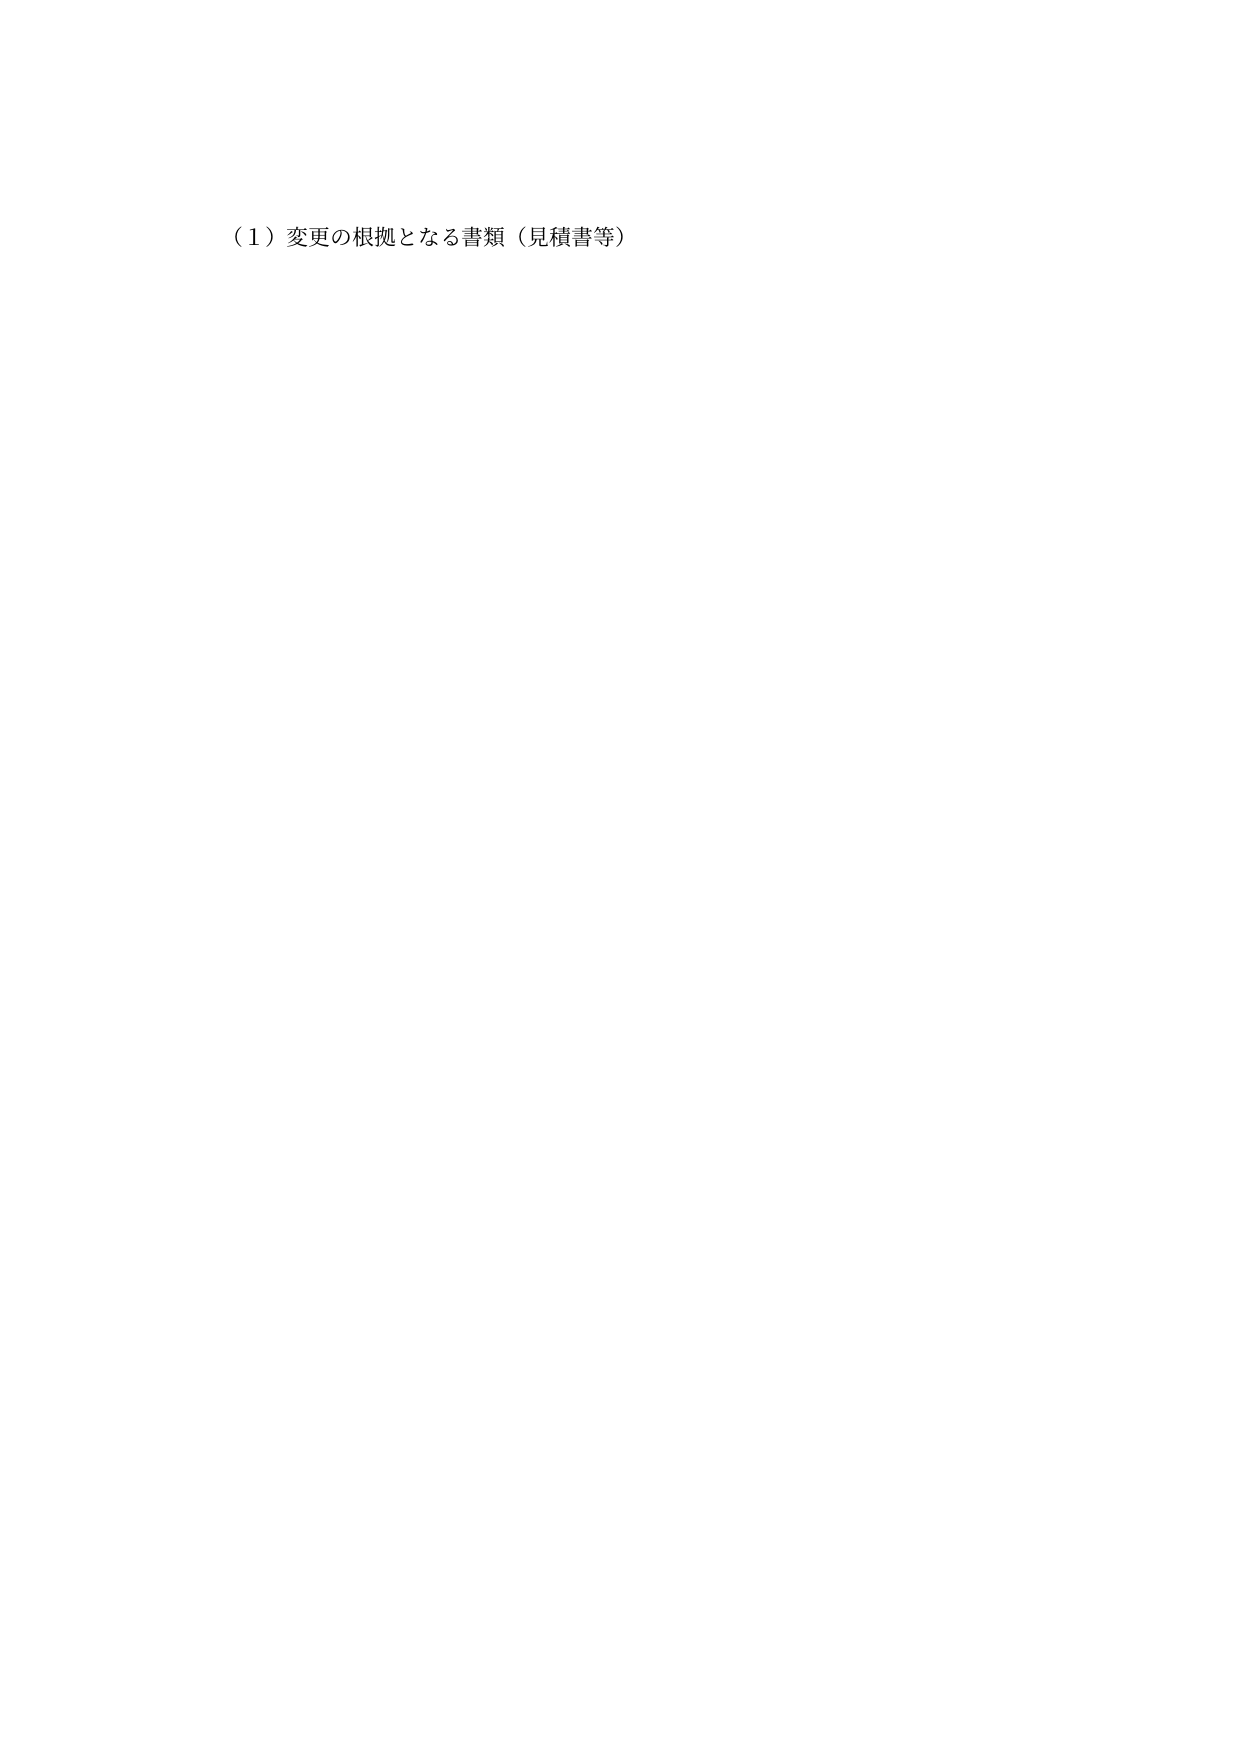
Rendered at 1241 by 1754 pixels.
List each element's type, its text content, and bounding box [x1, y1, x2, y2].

text （１）変更の根拠となる書類（見積書等） [177, 217, 1063, 254]
